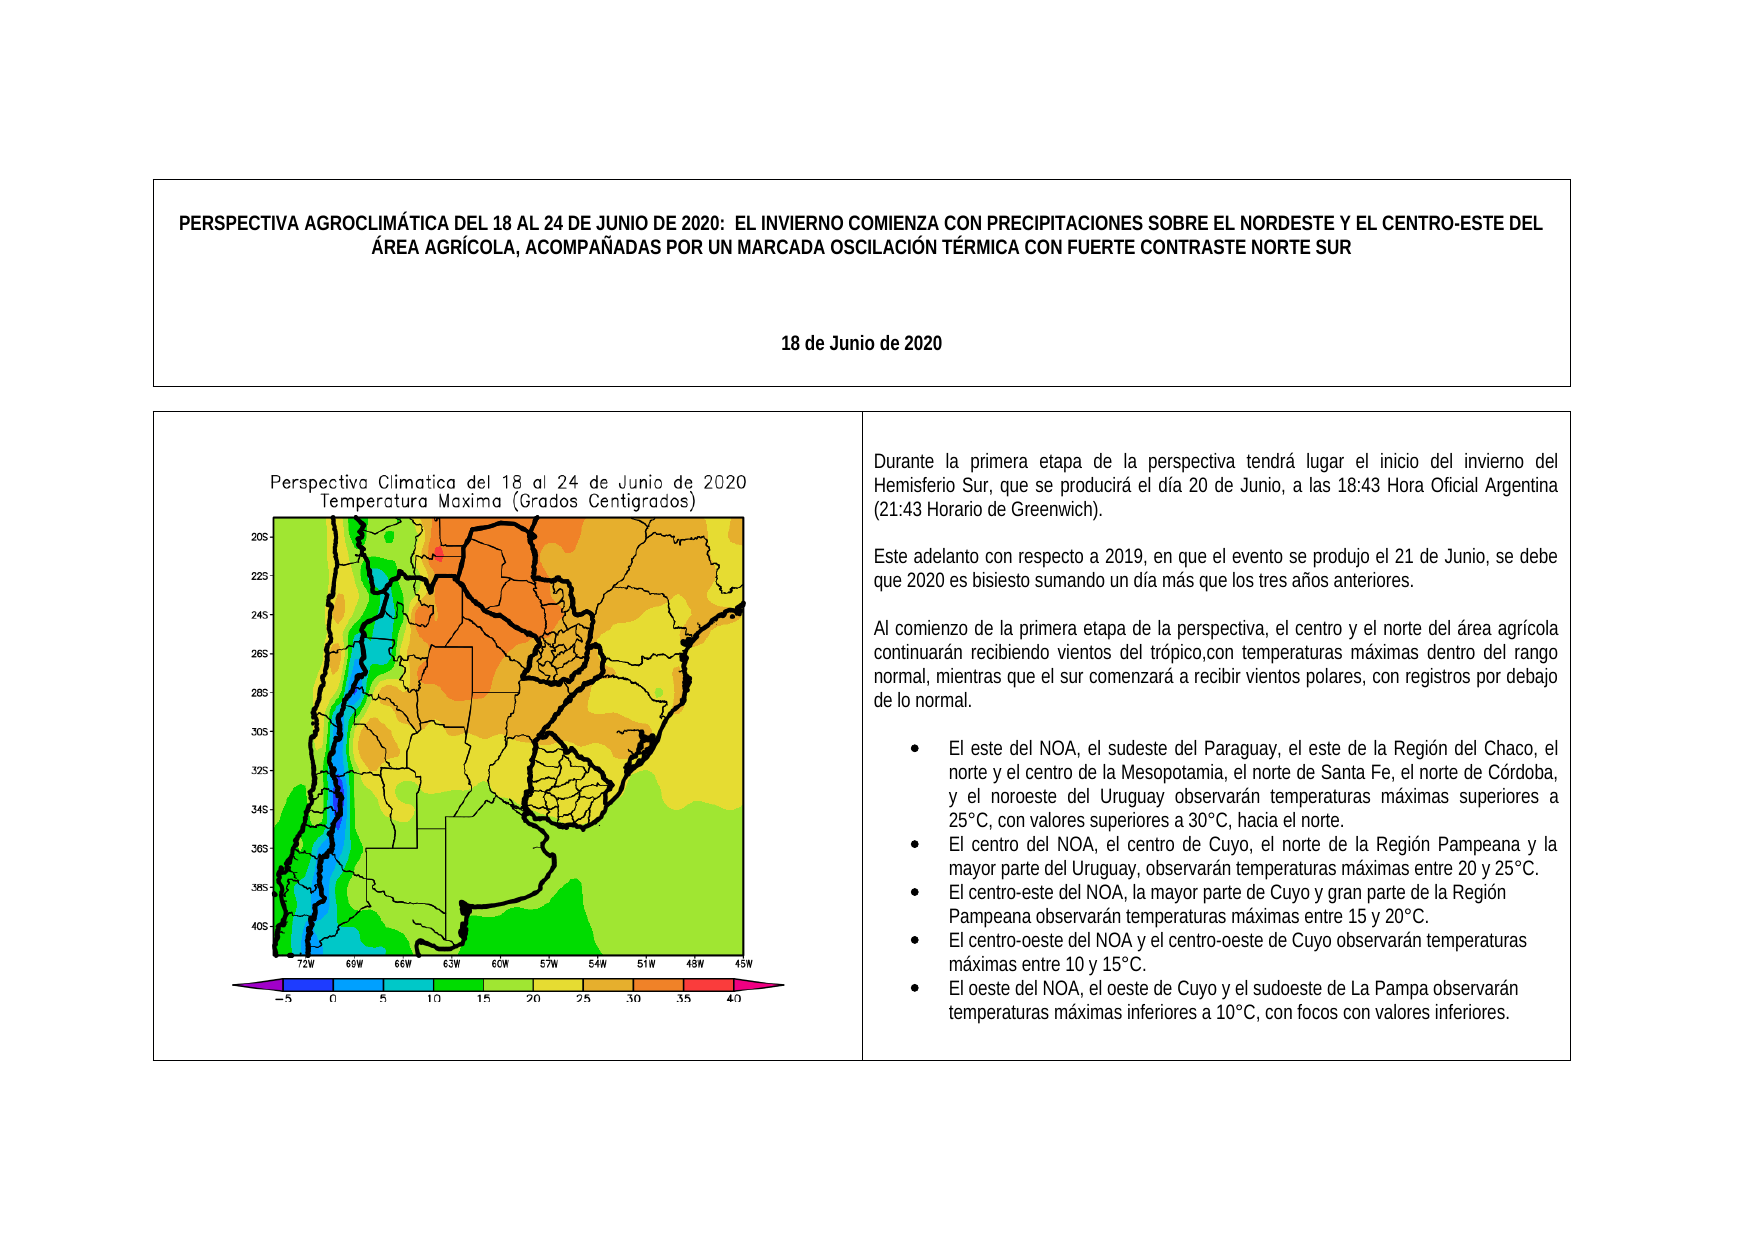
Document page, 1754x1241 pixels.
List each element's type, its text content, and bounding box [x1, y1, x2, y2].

table_header PERSPECTIVA AGROCLIMÁTICA DEL 18 AL 24 DE JUNIO DE 2020: EL INVIERNO COMIENZA CON PRECIPITACIONES SOBRE EL NORDESTE Y EL CENTRO-ESTE DEL ÁREA AGRÍCOLA, ACOMPAÑADAS POR UN MARCADA OSCILACIÓN TÉRMICA CON FUERTE CONTRASTE NORTE SUR 18 de Junio de 2020 [154, 180, 1570, 386]
picture [164, 470, 852, 1002]
table_header Durante la primera etapa de la perspectiva tendrá lugar el inicio del invierno del Hemisferio Sur, que se producirá el día 20 de Junio, a las 18:43 Hora Oficial Argentina (21:43 Horario de Greenwich). Este adelanto con respecto a 2019, en que el evento se produjo el 21 de Junio, se debe que 2020 es bisiesto sumando un día más que los tres años anteriores. Al comienzo de la primera etapa de la perspectiva, el centro y el norte del área agrícola continuarán recibiendo vientos del trópico,con temperaturas máximas dentro del rango normal, mientras que el sur comenzará a recibir vientos polares, con registros por debajo de lo normal. El este del NOA, el sudeste del Paraguay, el este de la Región del Chaco, el norte y el centro de la Mesopotamia, el norte de Santa Fe, el norte de Córdoba, y el noroeste del Uruguay observarán temperaturas máximas superiores a 25°C, con valores superiores a 30°C, hacia el norte. El centro del NOA, el centro de Cuyo, el norte de la Región Pampeana y la mayor parte del Uruguay, observarán temperaturas máximas entre 20 y 25°C. El centro-este del NOA, la mayor parte de Cuyo y gran parte de la Región Pampeana observarán temperaturas máximas entre 15 y 20°C. El centro-oeste del NOA y el centro-oeste de Cuyo observarán temperaturas máximas entre 10 y 15°C. El oeste del NOA, el oeste de Cuyo y el sudoeste de La Pampa observarán temperaturas máximas inferiores a 10°C, con focos con valores inferiores. [863, 412, 1570, 1060]
table_header [154, 412, 862, 1060]
